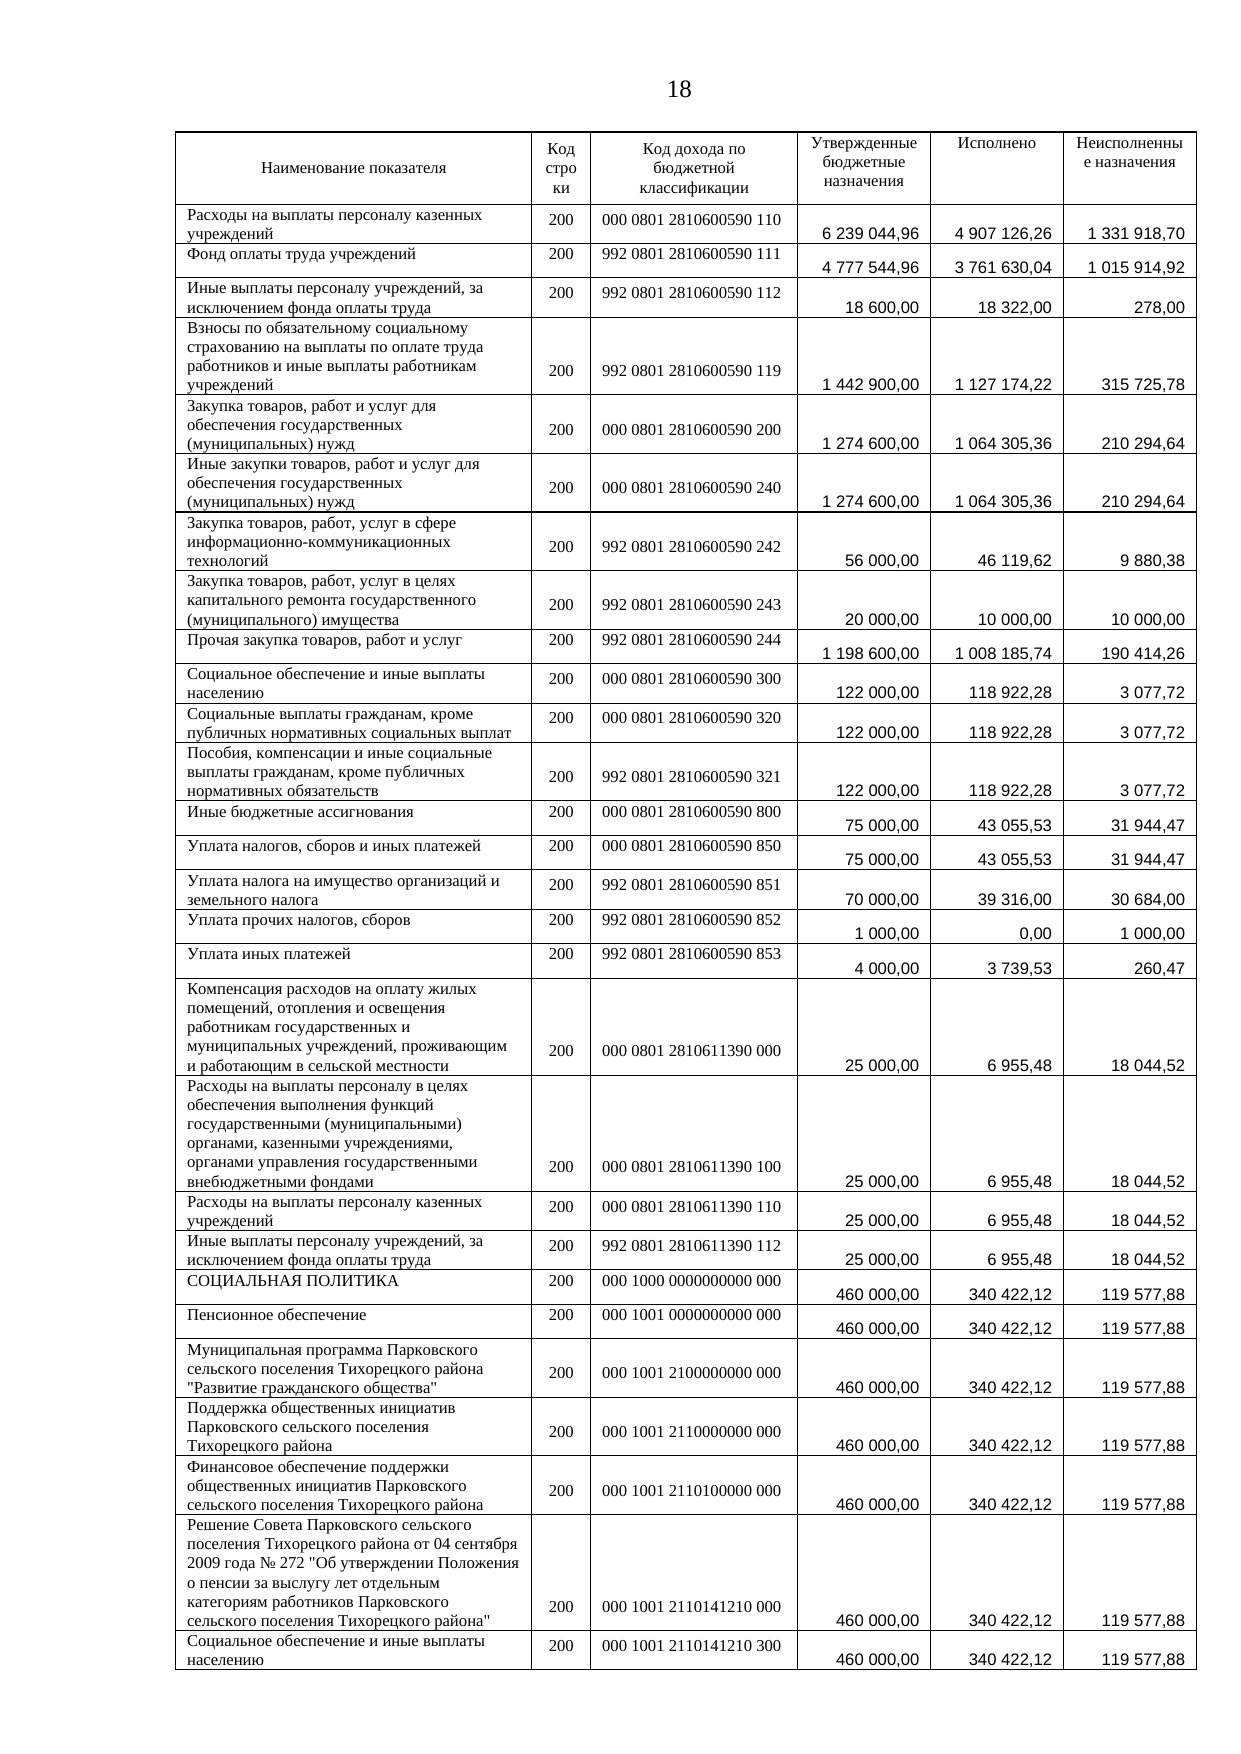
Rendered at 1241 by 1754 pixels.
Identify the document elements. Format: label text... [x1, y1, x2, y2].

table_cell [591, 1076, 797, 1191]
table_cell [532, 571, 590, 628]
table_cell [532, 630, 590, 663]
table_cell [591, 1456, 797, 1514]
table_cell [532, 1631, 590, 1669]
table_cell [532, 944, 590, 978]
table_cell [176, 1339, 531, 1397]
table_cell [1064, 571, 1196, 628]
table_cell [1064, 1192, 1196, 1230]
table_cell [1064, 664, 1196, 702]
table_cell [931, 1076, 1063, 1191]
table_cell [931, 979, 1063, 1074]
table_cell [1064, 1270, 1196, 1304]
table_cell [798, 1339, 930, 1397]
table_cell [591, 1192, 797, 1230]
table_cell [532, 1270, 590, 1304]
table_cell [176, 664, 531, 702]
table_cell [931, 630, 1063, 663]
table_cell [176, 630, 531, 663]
table_header Код дохода по бюджетной классификации [591, 133, 797, 203]
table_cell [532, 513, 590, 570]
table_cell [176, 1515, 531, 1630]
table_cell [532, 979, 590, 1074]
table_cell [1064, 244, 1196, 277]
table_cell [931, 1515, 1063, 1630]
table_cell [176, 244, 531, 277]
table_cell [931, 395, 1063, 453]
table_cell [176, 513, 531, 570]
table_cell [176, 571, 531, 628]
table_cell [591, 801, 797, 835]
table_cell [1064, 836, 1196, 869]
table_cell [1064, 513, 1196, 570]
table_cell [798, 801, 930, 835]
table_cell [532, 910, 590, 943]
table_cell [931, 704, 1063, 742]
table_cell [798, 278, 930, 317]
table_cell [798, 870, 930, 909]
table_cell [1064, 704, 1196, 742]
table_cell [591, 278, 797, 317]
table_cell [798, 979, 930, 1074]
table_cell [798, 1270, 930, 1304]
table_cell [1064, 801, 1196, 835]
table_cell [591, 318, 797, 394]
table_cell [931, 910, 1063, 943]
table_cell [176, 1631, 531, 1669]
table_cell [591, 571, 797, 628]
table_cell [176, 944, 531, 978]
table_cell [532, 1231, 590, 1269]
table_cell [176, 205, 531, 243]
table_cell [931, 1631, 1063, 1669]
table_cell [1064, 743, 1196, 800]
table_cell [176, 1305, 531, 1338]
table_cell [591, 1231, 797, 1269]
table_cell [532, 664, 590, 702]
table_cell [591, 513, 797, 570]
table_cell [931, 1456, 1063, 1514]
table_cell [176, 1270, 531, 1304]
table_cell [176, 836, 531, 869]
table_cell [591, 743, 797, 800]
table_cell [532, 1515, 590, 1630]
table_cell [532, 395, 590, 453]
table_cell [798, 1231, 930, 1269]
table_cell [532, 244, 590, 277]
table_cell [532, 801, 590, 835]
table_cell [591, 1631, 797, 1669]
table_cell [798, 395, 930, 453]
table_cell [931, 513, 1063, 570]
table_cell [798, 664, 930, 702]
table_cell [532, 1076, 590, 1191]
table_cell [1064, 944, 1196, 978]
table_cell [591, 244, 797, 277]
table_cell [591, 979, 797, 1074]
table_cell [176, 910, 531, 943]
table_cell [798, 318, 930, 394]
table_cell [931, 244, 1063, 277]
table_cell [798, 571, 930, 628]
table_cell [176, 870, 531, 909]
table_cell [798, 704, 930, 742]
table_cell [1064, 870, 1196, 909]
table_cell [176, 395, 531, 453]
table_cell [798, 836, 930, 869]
table_header Неисполненные назначения [1064, 133, 1196, 203]
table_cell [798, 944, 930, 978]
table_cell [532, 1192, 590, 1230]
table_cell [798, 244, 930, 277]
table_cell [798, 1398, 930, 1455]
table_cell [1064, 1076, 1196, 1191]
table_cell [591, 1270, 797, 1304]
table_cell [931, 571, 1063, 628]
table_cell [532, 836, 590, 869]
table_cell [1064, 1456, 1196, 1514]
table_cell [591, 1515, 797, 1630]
table_header Утвержденные бюджетные назначения [798, 133, 930, 203]
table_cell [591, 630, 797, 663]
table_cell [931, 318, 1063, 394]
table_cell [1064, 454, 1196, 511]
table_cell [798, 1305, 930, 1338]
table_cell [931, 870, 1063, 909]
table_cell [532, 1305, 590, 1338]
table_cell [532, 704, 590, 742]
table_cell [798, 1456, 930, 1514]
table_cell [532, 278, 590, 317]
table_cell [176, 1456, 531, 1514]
table_header Код строки [532, 133, 590, 203]
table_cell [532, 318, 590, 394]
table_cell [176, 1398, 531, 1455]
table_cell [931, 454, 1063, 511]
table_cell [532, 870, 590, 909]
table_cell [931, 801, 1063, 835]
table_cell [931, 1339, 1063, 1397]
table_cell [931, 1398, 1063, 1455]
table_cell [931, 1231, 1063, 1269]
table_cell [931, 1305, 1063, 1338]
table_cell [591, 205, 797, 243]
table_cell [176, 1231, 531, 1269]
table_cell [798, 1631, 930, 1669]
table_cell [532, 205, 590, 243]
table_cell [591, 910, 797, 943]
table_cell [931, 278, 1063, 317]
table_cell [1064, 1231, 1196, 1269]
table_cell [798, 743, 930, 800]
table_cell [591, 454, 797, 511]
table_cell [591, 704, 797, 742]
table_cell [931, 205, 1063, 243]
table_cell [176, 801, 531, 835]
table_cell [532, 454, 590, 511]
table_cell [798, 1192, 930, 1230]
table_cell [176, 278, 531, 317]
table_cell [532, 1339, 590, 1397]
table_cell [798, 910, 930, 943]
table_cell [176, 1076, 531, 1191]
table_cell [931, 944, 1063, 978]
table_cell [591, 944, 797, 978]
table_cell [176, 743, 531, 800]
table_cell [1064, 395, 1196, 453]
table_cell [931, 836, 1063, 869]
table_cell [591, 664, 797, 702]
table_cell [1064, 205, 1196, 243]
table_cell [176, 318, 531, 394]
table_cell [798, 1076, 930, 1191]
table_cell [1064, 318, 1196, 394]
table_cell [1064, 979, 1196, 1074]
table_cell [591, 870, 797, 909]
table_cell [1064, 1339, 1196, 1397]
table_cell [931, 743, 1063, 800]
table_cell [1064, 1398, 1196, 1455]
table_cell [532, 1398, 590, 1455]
table_header Наименование показателя [176, 133, 531, 203]
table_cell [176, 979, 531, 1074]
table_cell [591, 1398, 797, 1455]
table_header Исполнено [931, 133, 1063, 203]
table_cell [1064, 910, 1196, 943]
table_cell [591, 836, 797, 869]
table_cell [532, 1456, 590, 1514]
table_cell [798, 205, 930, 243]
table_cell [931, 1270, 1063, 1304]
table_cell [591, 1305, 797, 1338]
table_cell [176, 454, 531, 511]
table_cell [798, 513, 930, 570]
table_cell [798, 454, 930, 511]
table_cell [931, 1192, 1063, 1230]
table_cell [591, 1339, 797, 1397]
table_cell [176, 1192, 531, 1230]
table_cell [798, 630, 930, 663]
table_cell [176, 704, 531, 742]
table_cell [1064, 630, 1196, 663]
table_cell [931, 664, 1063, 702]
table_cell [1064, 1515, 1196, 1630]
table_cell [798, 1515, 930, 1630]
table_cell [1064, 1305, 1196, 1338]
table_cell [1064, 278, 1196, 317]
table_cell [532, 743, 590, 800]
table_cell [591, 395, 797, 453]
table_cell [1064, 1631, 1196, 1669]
